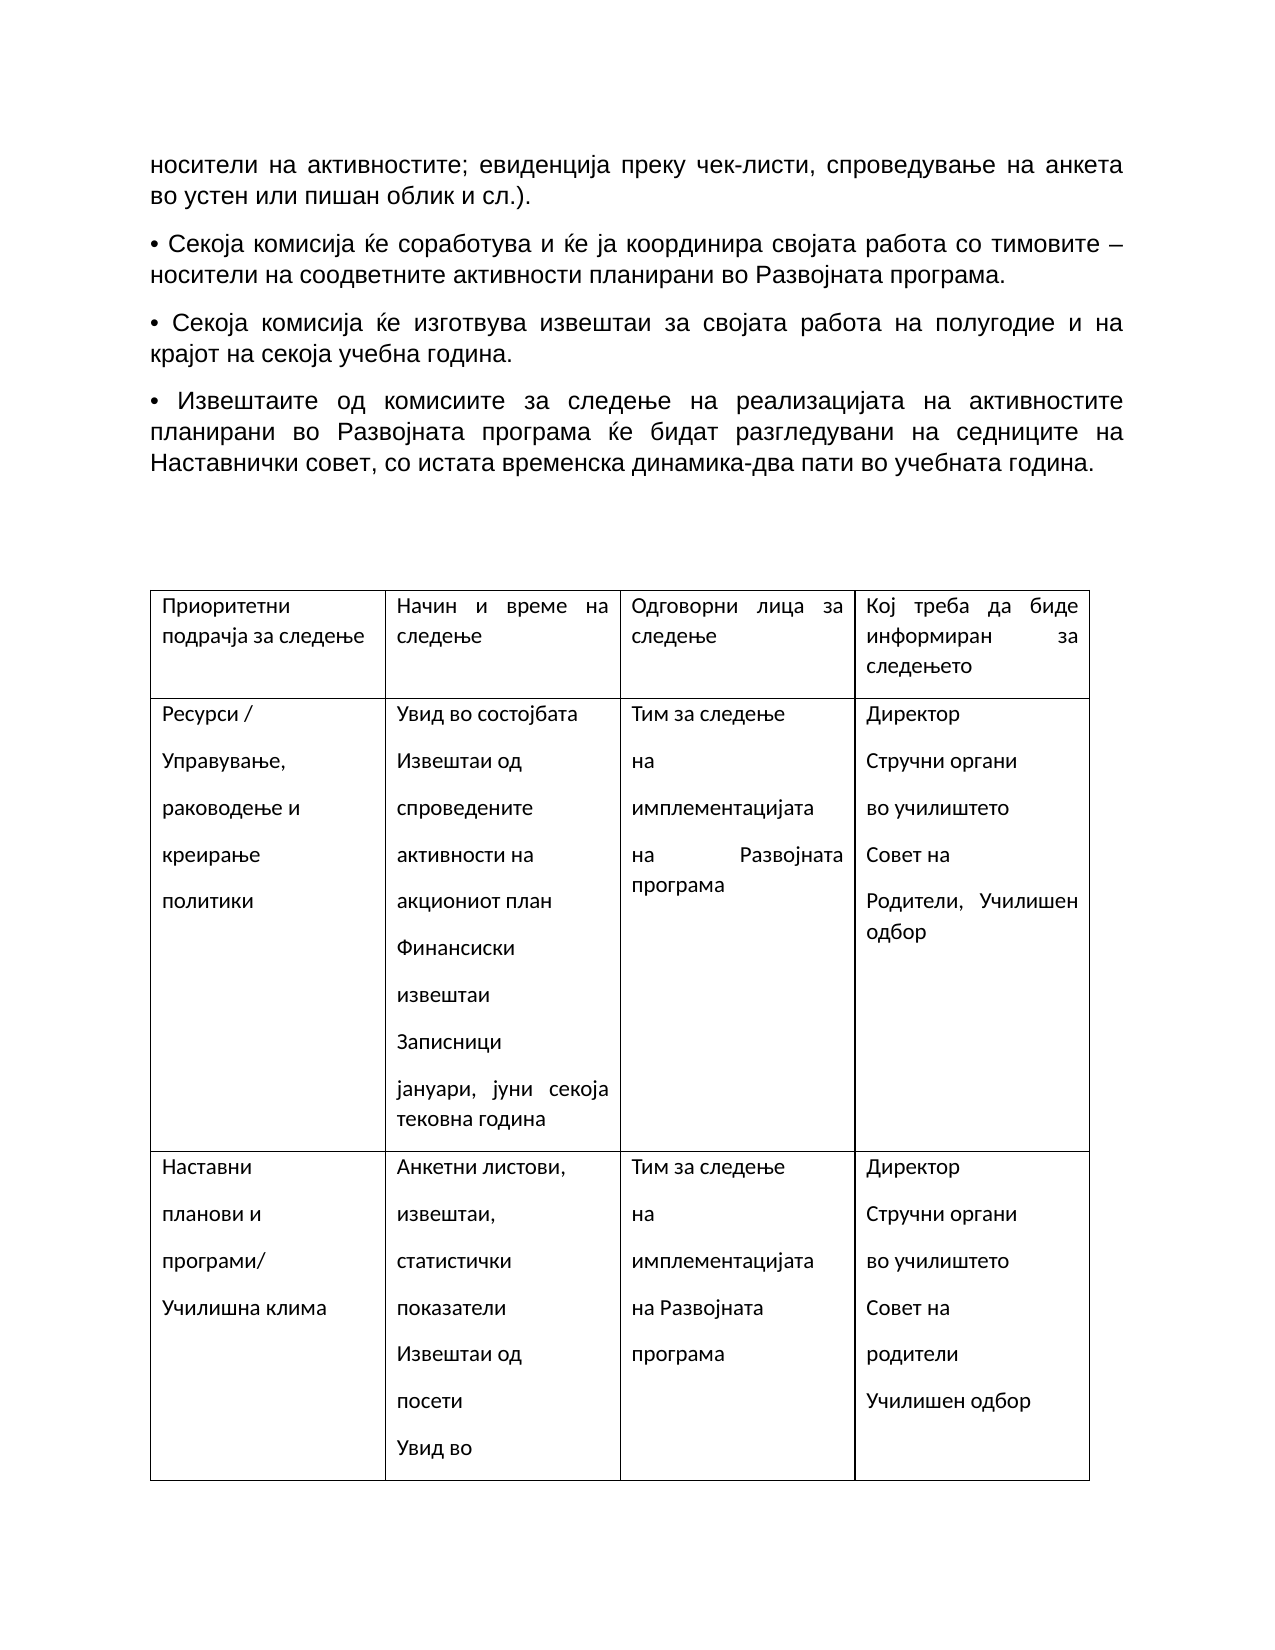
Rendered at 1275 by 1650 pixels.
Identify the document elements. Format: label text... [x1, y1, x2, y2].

table_header Кој треба да биде информиран за следењето [856, 591, 1089, 698]
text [150, 150, 1125, 210]
table_cell Тим за следење на имплементацијата на Развојната програма [621, 699, 854, 1151]
text • Секоја комисија ќе изготвува извештаи за својата работа на полугодие и на крајот на секоја учебна година. [150, 307, 1125, 367]
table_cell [151, 1152, 385, 1480]
text • Секоја комисија ќе соработува и ќе ја координира својата работа со тимовите – носители на соодветните активности планирани во Развојната програма. [150, 229, 1125, 288]
table_cell Директор Стручни органи во училиштето Совет на Родители, Училишен одбор [856, 699, 1089, 1151]
table_cell Увид во состојбата Извештаи од спроведените активности на акциониот план Финансиски извештаи Записници јануари, јуни секоја тековна година [386, 699, 620, 1151]
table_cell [856, 1152, 1089, 1480]
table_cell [621, 1152, 854, 1480]
table_header Одговорни лица за следење [621, 591, 854, 698]
table_header Начин и време на следење [386, 591, 620, 698]
table_header Приоритетни подрачја за следење [151, 591, 385, 698]
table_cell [386, 1152, 620, 1480]
table_cell Ресурси / Управување, раководење и креирање политики [151, 699, 385, 1151]
text • Извештаите од комисиите за следење на реализацијата на активностите планирани во Развојната програма ќе бидат разгледувани на седниците на Наставнички совет, со истата временска динамика-два пати во учебната година. [150, 386, 1125, 477]
